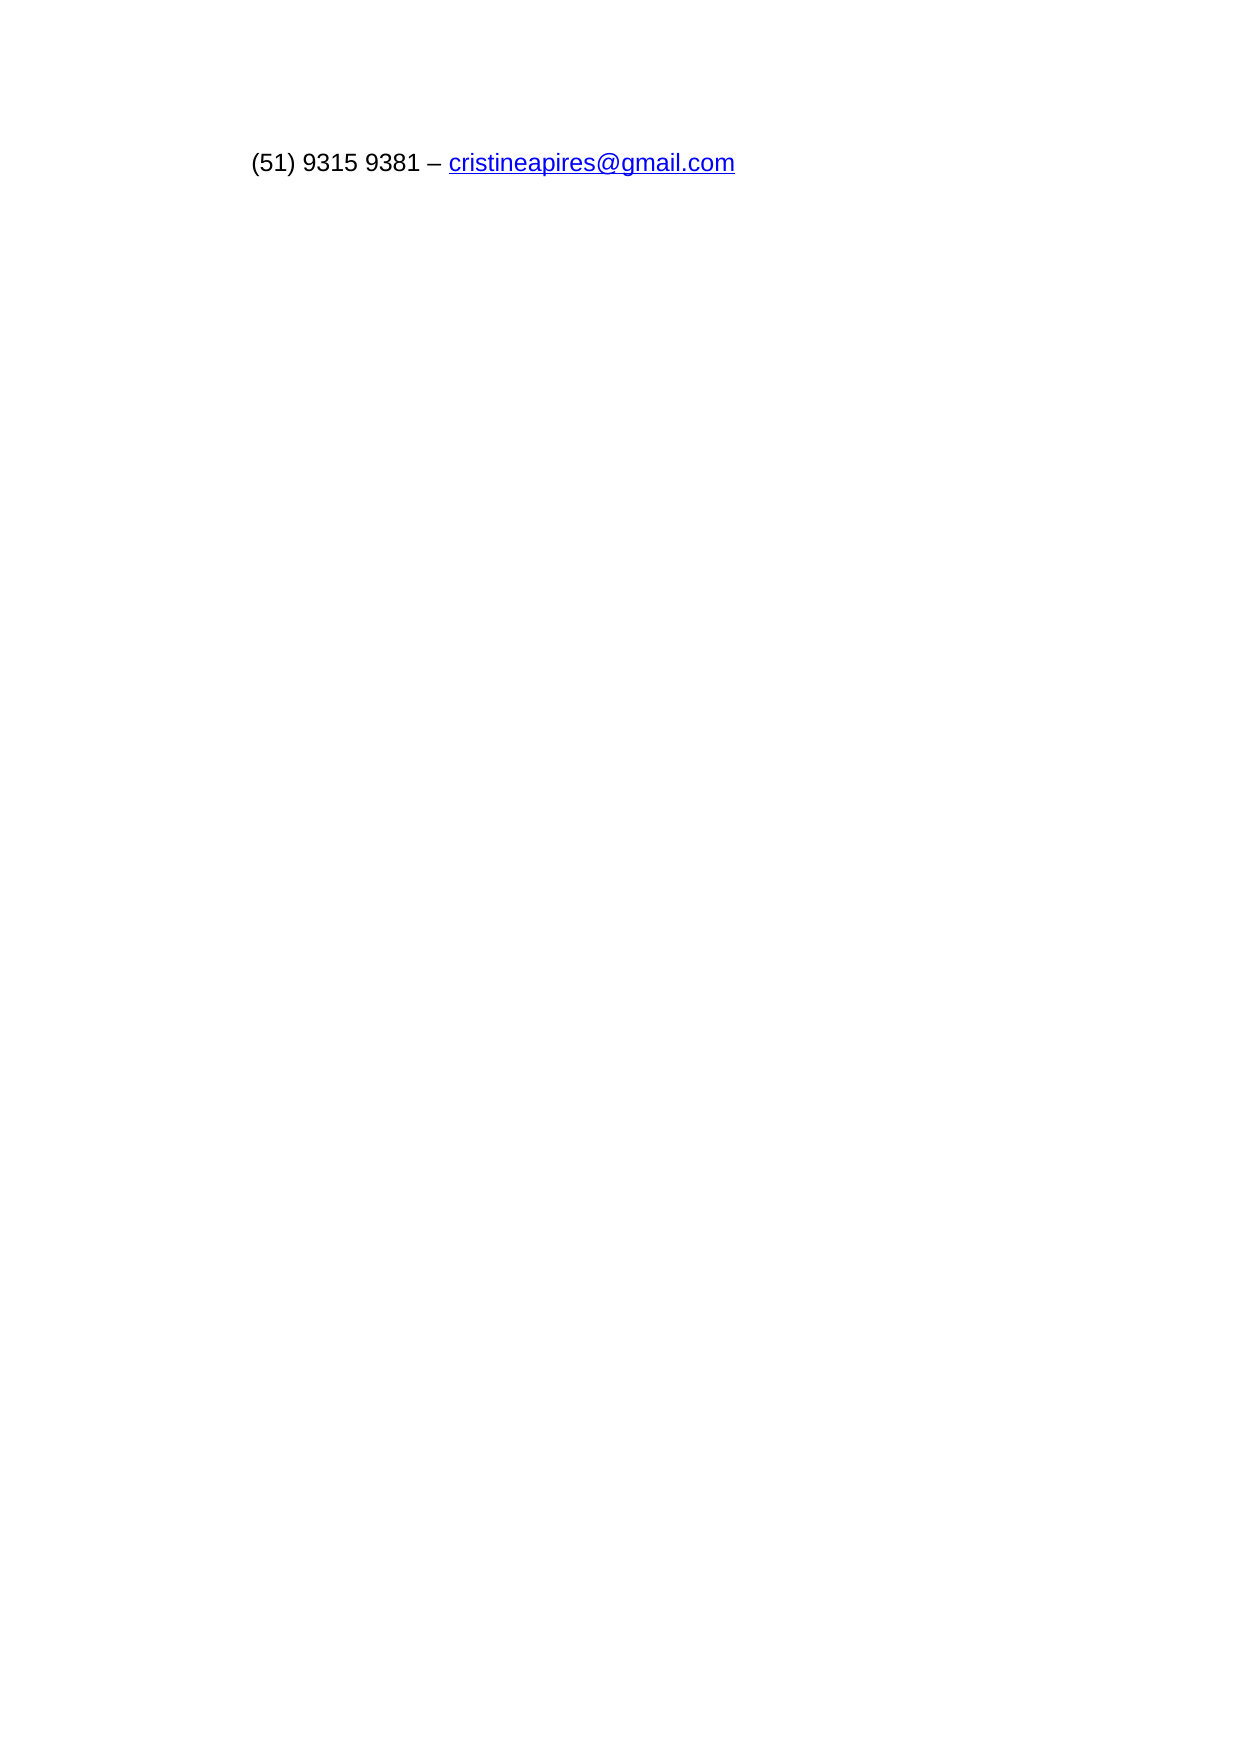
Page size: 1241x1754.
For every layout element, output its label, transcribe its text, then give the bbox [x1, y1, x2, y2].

text (51) 9315 9381 – cristineapires@gmail.com [177, 148, 1063, 176]
